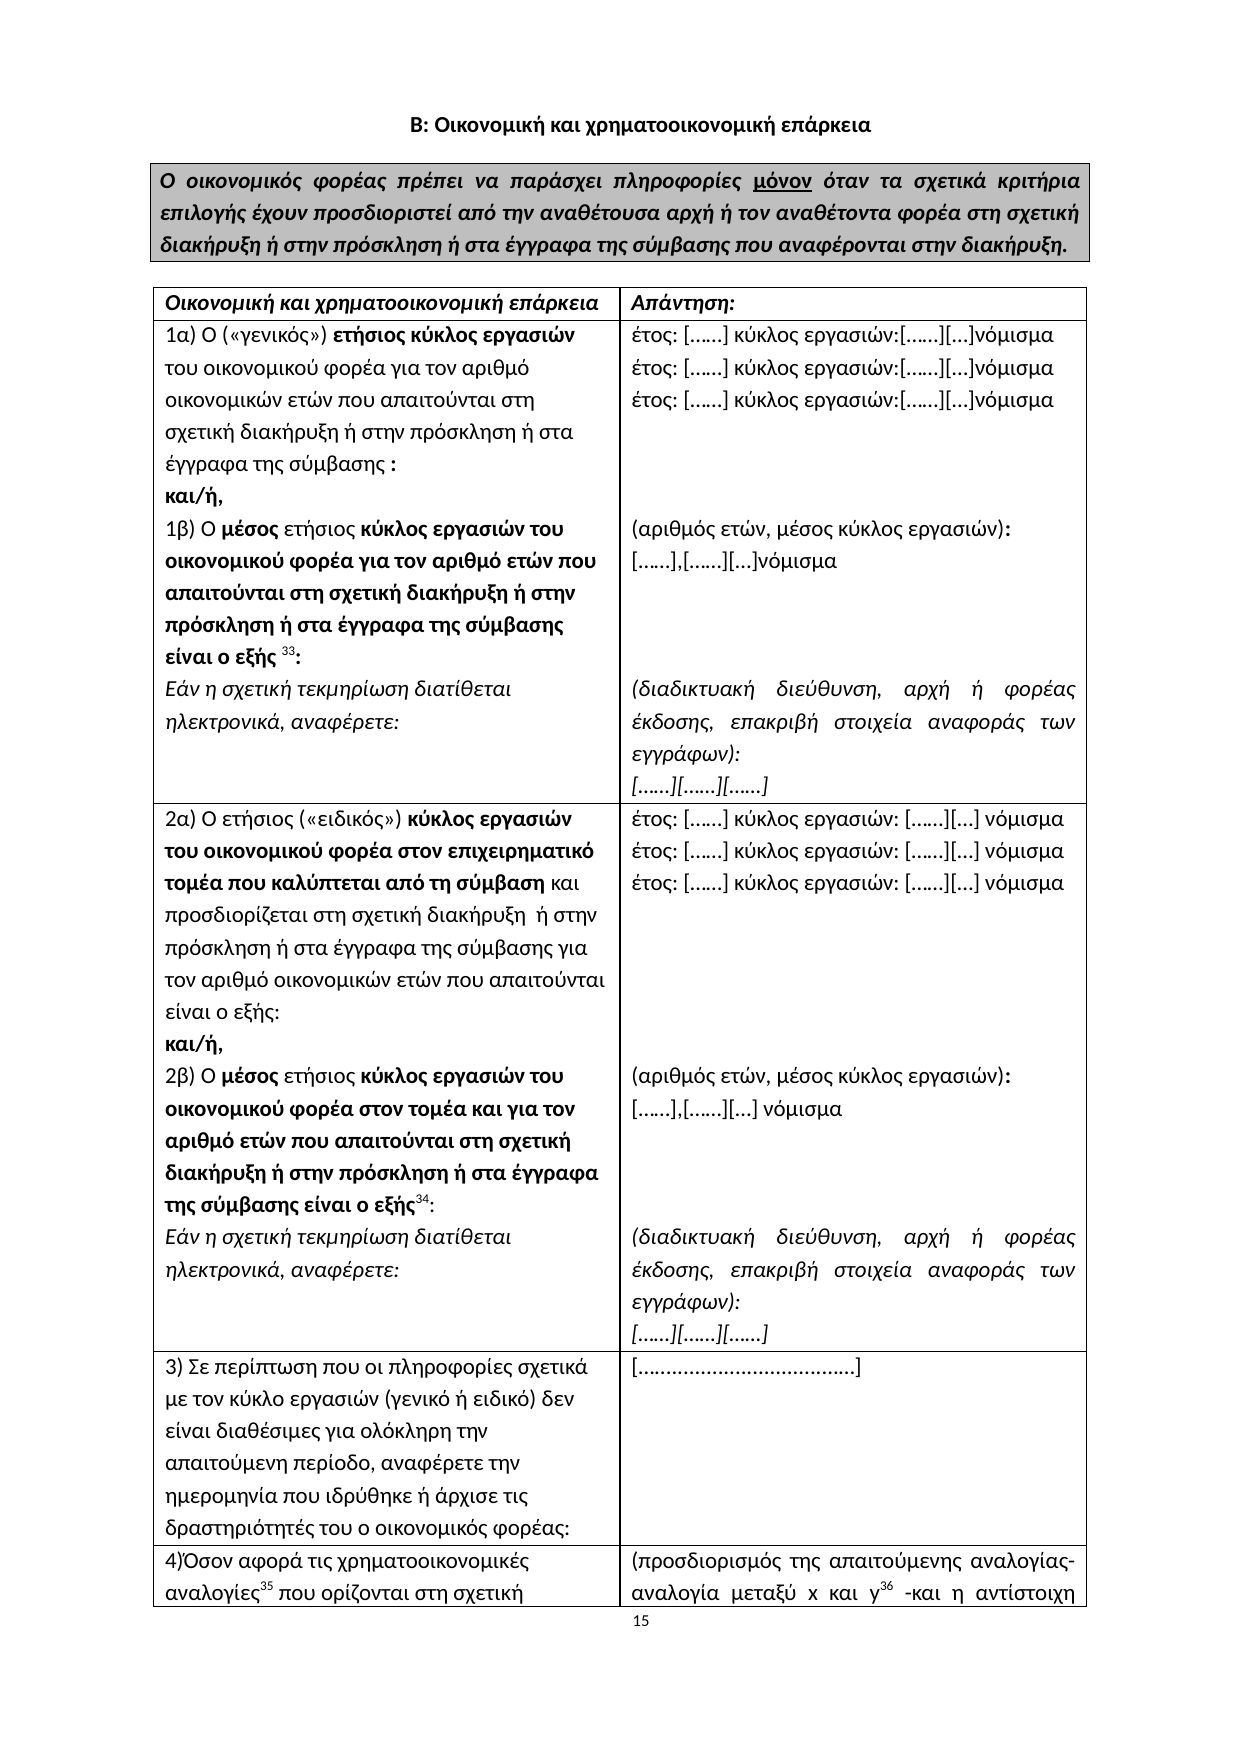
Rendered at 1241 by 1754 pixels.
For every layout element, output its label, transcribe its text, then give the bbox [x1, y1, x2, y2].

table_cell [154, 1546, 619, 1606]
table_header Απάντηση: [621, 288, 1086, 319]
text Β: Οικονομική και χρηματοοικονομική επάρκεια [159, 110, 1081, 138]
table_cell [621, 1546, 1086, 1606]
table_cell 1α) Ο («γενικός») ετήσιος κύκλος εργασιών του οικονομικού φορέα για τον αριθμό οικονομικών ετών που απαιτούνται στη σχετική διακήρυξη ή στην πρόσκληση ή στα έγγραφα της σύμβασης : και/ή, 1β) Ο μέσος ετήσιος κύκλος εργασιών του οικονομικού φορέα για τον αριθμό ετών που απαιτούνται στη σχετική διακήρυξη ή στην πρόσκληση ή στα έγγραφα της σύμβασης είναι ο εξής : Εάν η σχετική τεκμηρίωση διατίθεται ηλεκτρονικά, αναφέρετε: [154, 321, 619, 803]
table_header Οικονομική και χρηματοοικονομική επάρκεια [154, 288, 619, 319]
table_cell […................................…] [621, 1352, 1086, 1545]
table_cell 3) Σε περίπτωση που οι πληροφορίες σχετικά με τον κύκλο εργασιών (γενικό ή ειδικό) δεν είναι διαθέσιμες για ολόκληρη την απαιτούμενη περίοδο, αναφέρετε την ημερομηνία που ιδρύθηκε ή άρχισε τις δραστηριότητές του ο οικονομικός φορέας: [154, 1352, 619, 1545]
table_cell 2α) Ο ετήσιος («ειδικός») κύκλος εργασιών του οικονομικού φορέα στον επιχειρηματικό τομέα που καλύπτεται από τη σύμβαση και προσδιορίζεται στη σχετική διακήρυξη ή στην πρόσκληση ή στα έγγραφα της σύμβασης για τον αριθμό οικονομικών ετών που απαιτούνται είναι ο εξής: και/ή, 2β) Ο μέσος ετήσιος κύκλος εργασιών του οικονομικού φορέα στον τομέα και για τον αριθμό ετών που απαιτούνται στη σχετική διακήρυξη ή στην πρόσκληση ή στα έγγραφα της σύμβασης είναι ο εξής: Εάν η σχετική τεκμηρίωση διατίθεται ηλεκτρονικά, αναφέρετε: [154, 804, 619, 1351]
table_cell έτος: [……] κύκλος εργασιών:[……][…]νόμισμα έτος: [……] κύκλος εργασιών:[……][…]νόμισμα έτος: [……] κύκλος εργασιών:[……][…]νόμισμα (αριθμός ετών, μέσος κύκλος εργασιών): [……],[……][…]νόμισμα (διαδικτυακή διεύθυνση, αρχή ή φορέας έκδοσης, επακριβή στοιχεία αναφοράς των εγγράφων): [……][……][……] [621, 321, 1086, 803]
text Ο οικονομικός φορέας πρέπει να παράσχει πληροφορίες μόνον όταν τα σχετικά κριτήρια επιλογής έχουν προσδιοριστεί από την αναθέτουσα αρχή ή τον αναθέτοντα φορέα στη σχετική διακήρυξη ή στην πρόσκληση ή στα έγγραφα της σύμβασης που αναφέρονται στην διακήρυξη. [151, 164, 1089, 261]
table_cell έτος: [……] κύκλος εργασιών: [……][…] νόμισμα έτος: [……] κύκλος εργασιών: [……][…] νόμισμα έτος: [……] κύκλος εργασιών: [……][…] νόμισμα (αριθμός ετών, μέσος κύκλος εργασιών): [……],[……][…] νόμισμα (διαδικτυακή διεύθυνση, αρχή ή φορέας έκδοσης, επακριβή στοιχεία αναφοράς των εγγράφων): [……][……][……] [621, 804, 1086, 1351]
